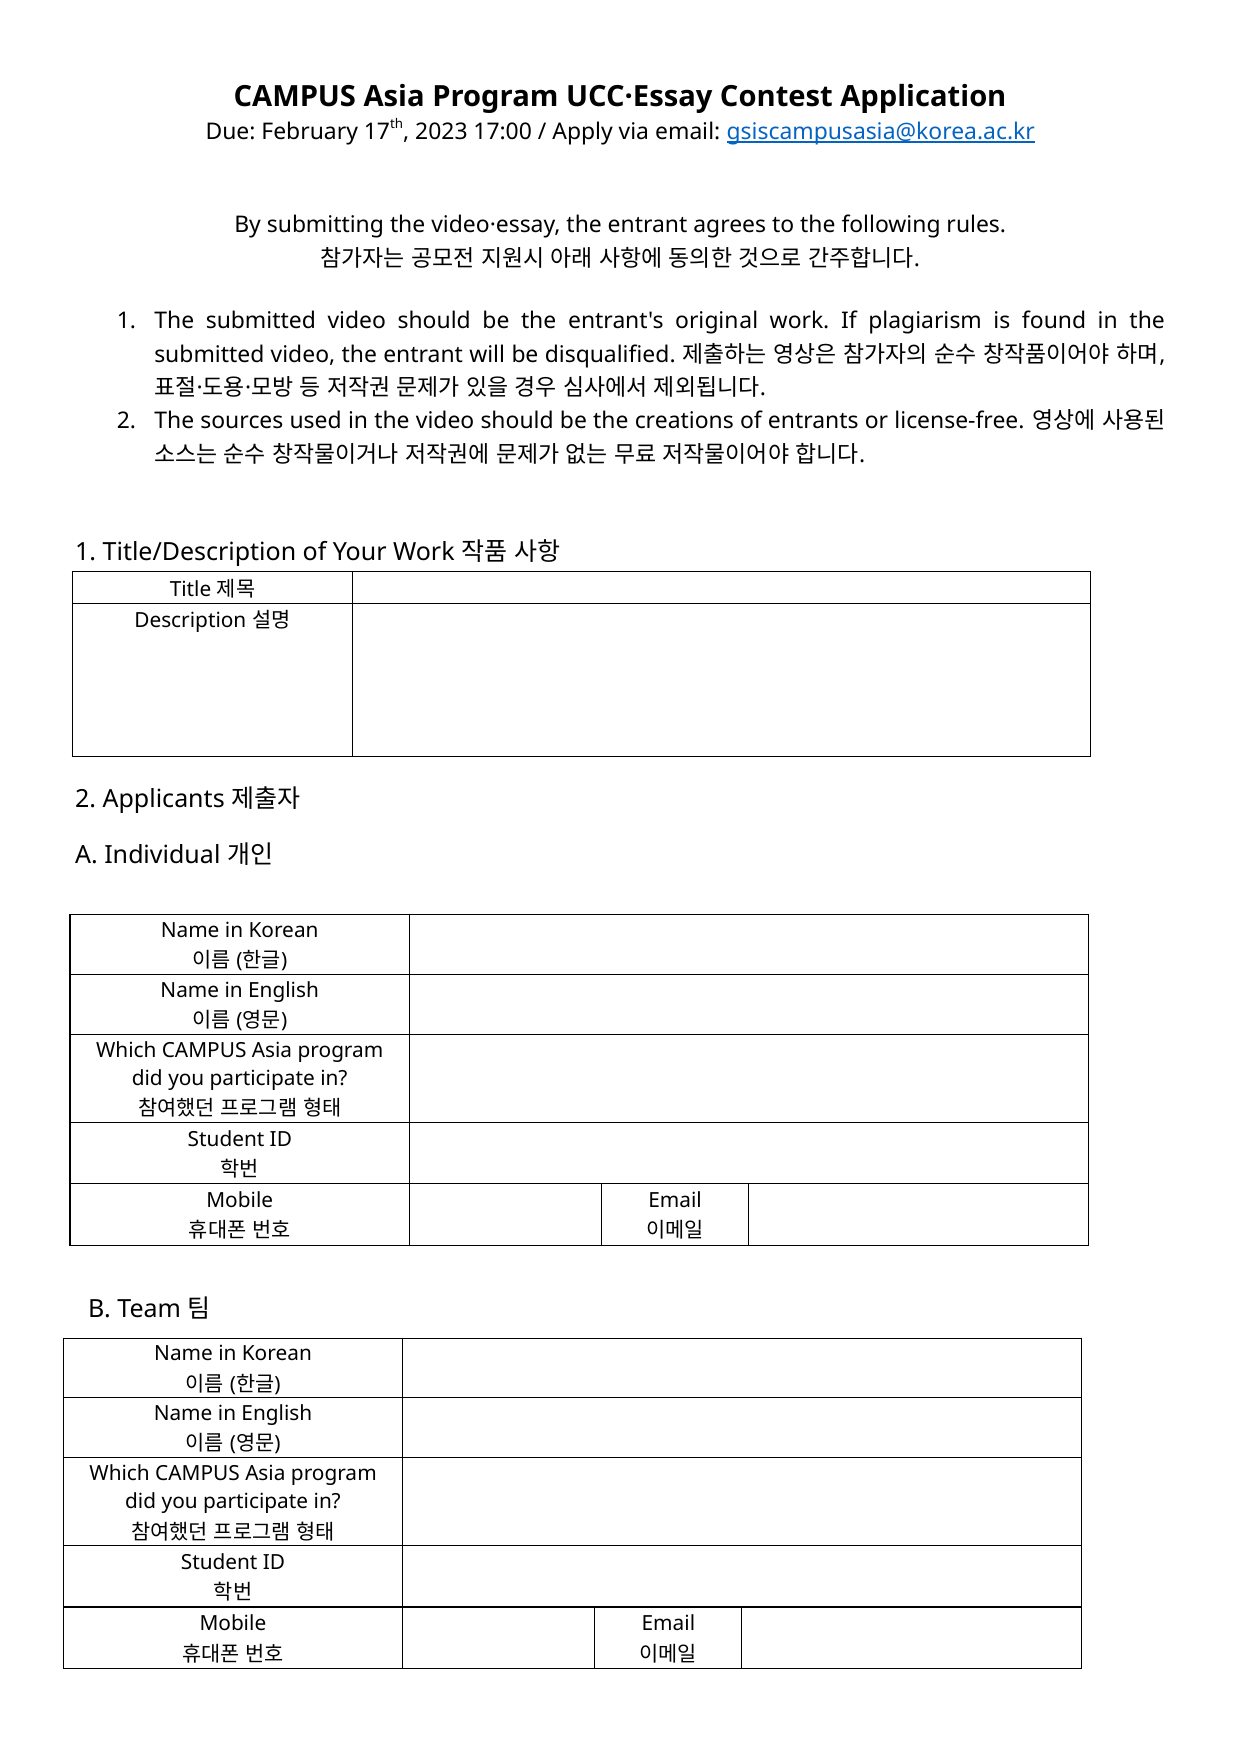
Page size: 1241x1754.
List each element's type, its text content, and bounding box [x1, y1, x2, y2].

list The sources used in the video should be the creations of entrants or license-free. 영상에 사용된 소스는 순수 창작물이거나 저작권에 문제가 없는 무료 저작물이어야 합니다. [117, 402, 1165, 469]
table_cell [410, 975, 1088, 1034]
text CAMPUS Asia Program UCC·Essay Contest Application [75, 75, 1165, 115]
text 1. Title/Description of Your Work 작품 사항 [75, 531, 1165, 568]
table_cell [64, 1458, 402, 1545]
table_cell Which CAMPUS Asia program did you participate in? 참여했던 프로그램 형태 [71, 1035, 409, 1122]
table_cell Name in English 이름 (영문) [71, 975, 409, 1034]
table_cell [742, 1608, 1081, 1668]
table_cell [353, 604, 1090, 756]
table_header Name in Korean 이름 (한글) [64, 1339, 402, 1397]
table_cell [403, 1458, 1081, 1545]
table_header Name in Korean 이름 (한글) [71, 915, 409, 974]
table_cell Mobile 휴대폰 번호 [71, 1184, 409, 1244]
text Due: February 17th, 2023 17:00 / Apply via email: gsiscampusasia@korea.ac.kr [75, 115, 1165, 146]
table_cell Email 이메일 [595, 1608, 741, 1668]
table_cell [403, 1546, 1081, 1606]
table_cell Name in English 이름 (영문) [64, 1398, 402, 1457]
table_header [353, 572, 1090, 602]
text By submitting the video·essay, the entrant agrees to the following rules. [75, 208, 1165, 240]
table_cell [410, 1184, 601, 1244]
table_cell Student ID 학번 [71, 1123, 409, 1183]
table_cell Description 설명 [73, 604, 352, 756]
table_cell Email 이메일 [602, 1184, 748, 1244]
text 참가자는 공모전 지원시 아래 사항에 동의한 것으로 간주합니다. [75, 240, 1165, 273]
table_cell [410, 1035, 1088, 1122]
text B. Team 팀 [75, 1289, 1165, 1325]
table_header [403, 1339, 1081, 1397]
table_cell Student ID 학번 [64, 1546, 402, 1606]
table_cell [403, 1398, 1081, 1457]
text A. Individual 개인 [75, 835, 1165, 871]
list The submitted video should be the entrant's original work. If plagiarism is found in the submitted video, the entrant will be disqualified. 제출하는 영상은 참가자의 순수 창작품이어야 하며, 표절·도용·모방 등 저작권 문제가 있을 경우 심사에서 제외됩니다. [117, 304, 1165, 402]
table_cell Mobile 휴대폰 번호 [64, 1608, 402, 1668]
table_header [410, 915, 1088, 974]
table_cell [403, 1608, 594, 1668]
table_header Title 제목 [73, 572, 352, 602]
text 2. Applicants 제출자 [75, 779, 1165, 815]
table_cell [749, 1184, 1088, 1244]
table_cell [410, 1123, 1088, 1183]
